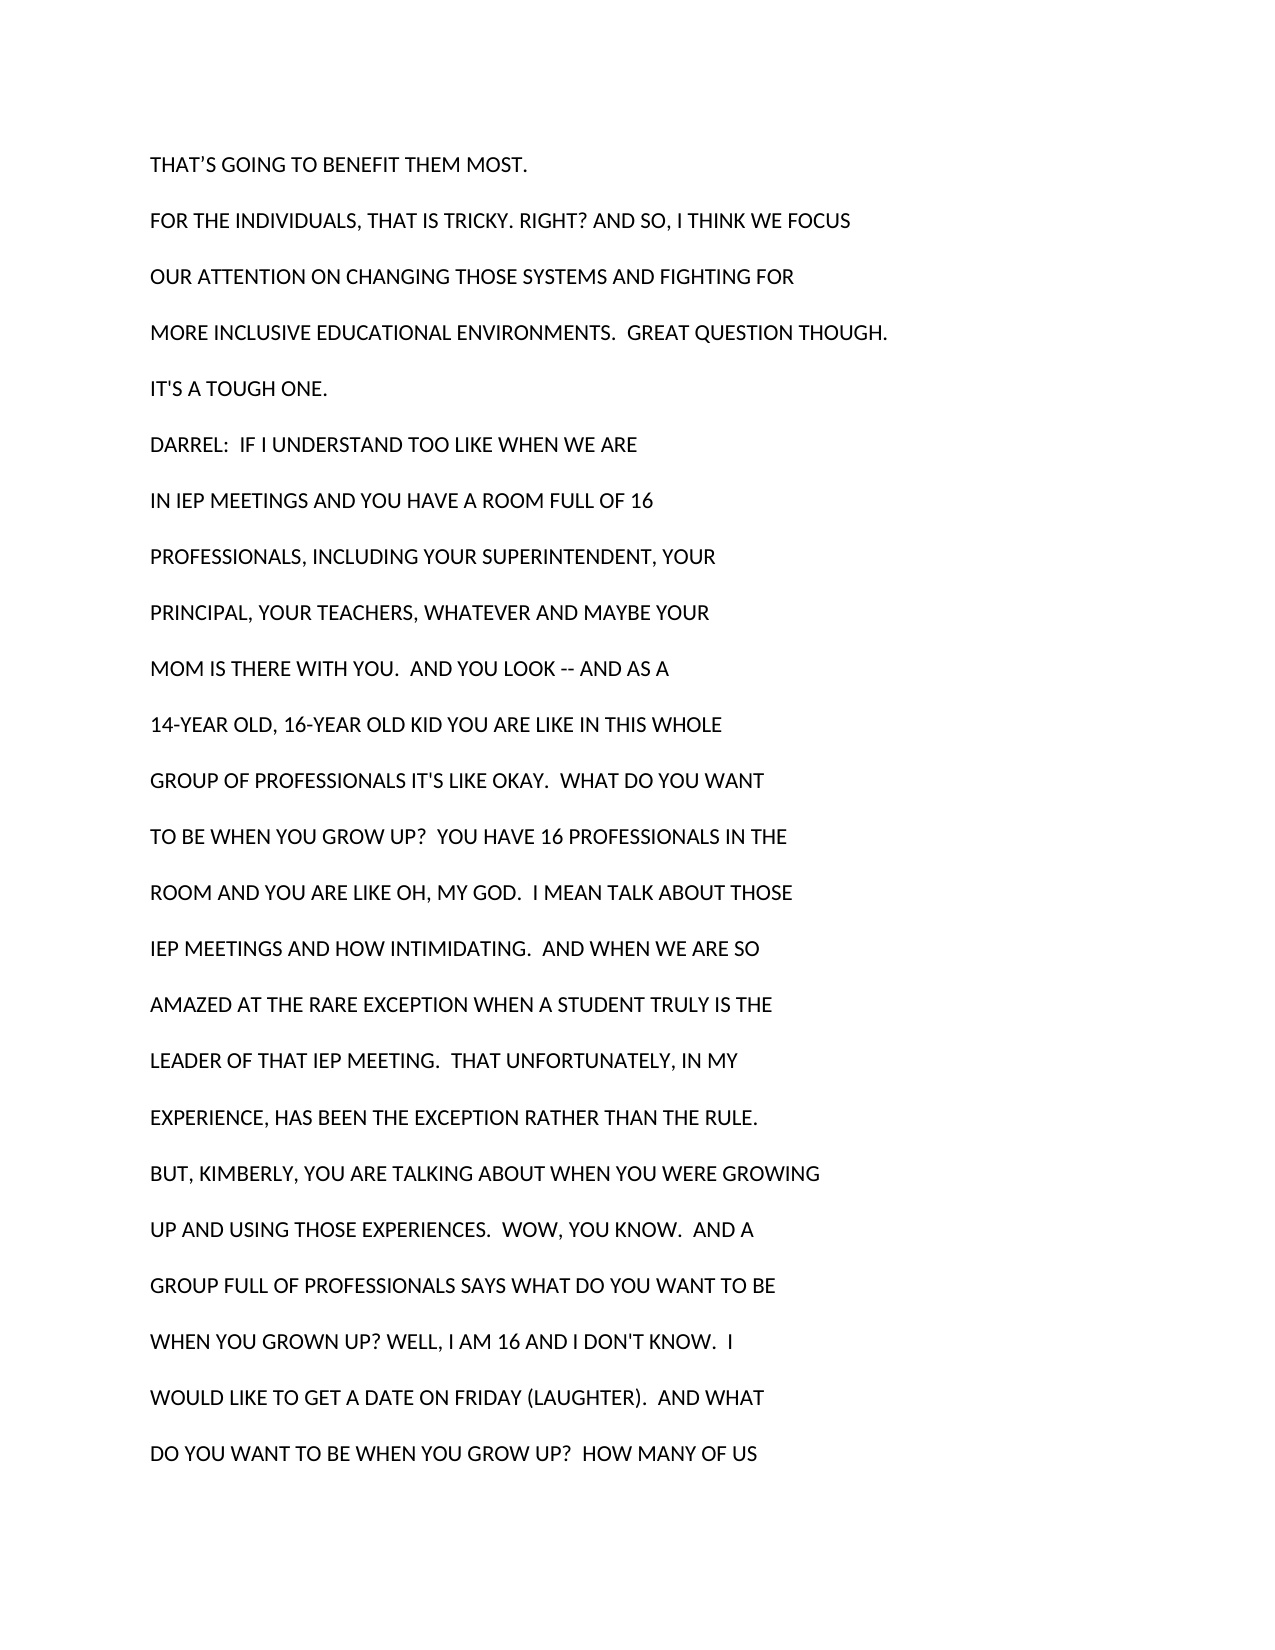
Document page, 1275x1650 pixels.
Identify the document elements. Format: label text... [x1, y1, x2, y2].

text MORE INCLUSIVE EDUCATIONAL ENVIRONMENTS. GREAT QUESTION THOUGH. [150, 318, 1125, 346]
text UP AND USING THOSE EXPERIENCES. WOW, YOU KNOW. AND A [150, 1215, 1125, 1243]
text BUT, KIMBERLY, YOU ARE TALKING ABOUT WHEN YOU WERE GROWING [150, 1159, 1125, 1187]
text EXPERIENCE, HAS BEEN THE EXCEPTION RATHER THAN THE RULE. [150, 1103, 1125, 1131]
text THAT’S GOING TO BENEFIT THEM MOST. [150, 150, 1125, 178]
text DO YOU WANT TO BE WHEN YOU GROW UP? HOW MANY OF US [150, 1439, 1125, 1467]
text OUR ATTENTION ON CHANGING THOSE SYSTEMS AND FIGHTING FOR [150, 262, 1125, 290]
text WHEN YOU GROWN UP? WELL, I AM 16 AND I DON'T KNOW. I [150, 1327, 1125, 1355]
text WOULD LIKE TO GET A DATE ON FRIDAY (LAUGHTER). AND WHAT [150, 1383, 1125, 1411]
text PROFESSIONALS, INCLUDING YOUR SUPERINTENDENT, YOUR [150, 542, 1125, 570]
text ROOM AND YOU ARE LIKE OH, MY GOD. I MEAN TALK ABOUT THOSE [150, 878, 1125, 907]
text IT'S A TOUGH ONE. [150, 374, 1125, 402]
text 14-YEAR OLD, 16-YEAR OLD KID YOU ARE LIKE IN THIS WHOLE [150, 710, 1125, 738]
text IEP MEETINGS AND HOW INTIMIDATING. AND WHEN WE ARE SO [150, 934, 1125, 963]
text GROUP OF PROFESSIONALS IT'S LIKE OKAY. WHAT DO YOU WANT [150, 766, 1125, 794]
text TO BE WHEN YOU GROW UP? YOU HAVE 16 PROFESSIONALS IN THE [150, 822, 1125, 851]
text AMAZED AT THE RARE EXCEPTION WHEN A STUDENT TRULY IS THE [150, 991, 1125, 1019]
text PRINCIPAL, YOUR TEACHERS, WHATEVER AND MAYBE YOUR [150, 598, 1125, 626]
text FOR THE INDIVIDUALS, THAT IS TRICKY. RIGHT? AND SO, I THINK WE FOCUS [150, 206, 1125, 234]
text IN IEP MEETINGS AND YOU HAVE A ROOM FULL OF 16 [150, 486, 1125, 514]
text GROUP FULL OF PROFESSIONALS SAYS WHAT DO YOU WANT TO BE [150, 1271, 1125, 1299]
text LEADER OF THAT IEP MEETING. THAT UNFORTUNATELY, IN MY [150, 1047, 1125, 1075]
text DARREL: IF I UNDERSTAND TOO LIKE WHEN WE ARE [150, 430, 1125, 458]
text MOM IS THERE WITH YOU. AND YOU LOOK -- AND AS A [150, 654, 1125, 682]
